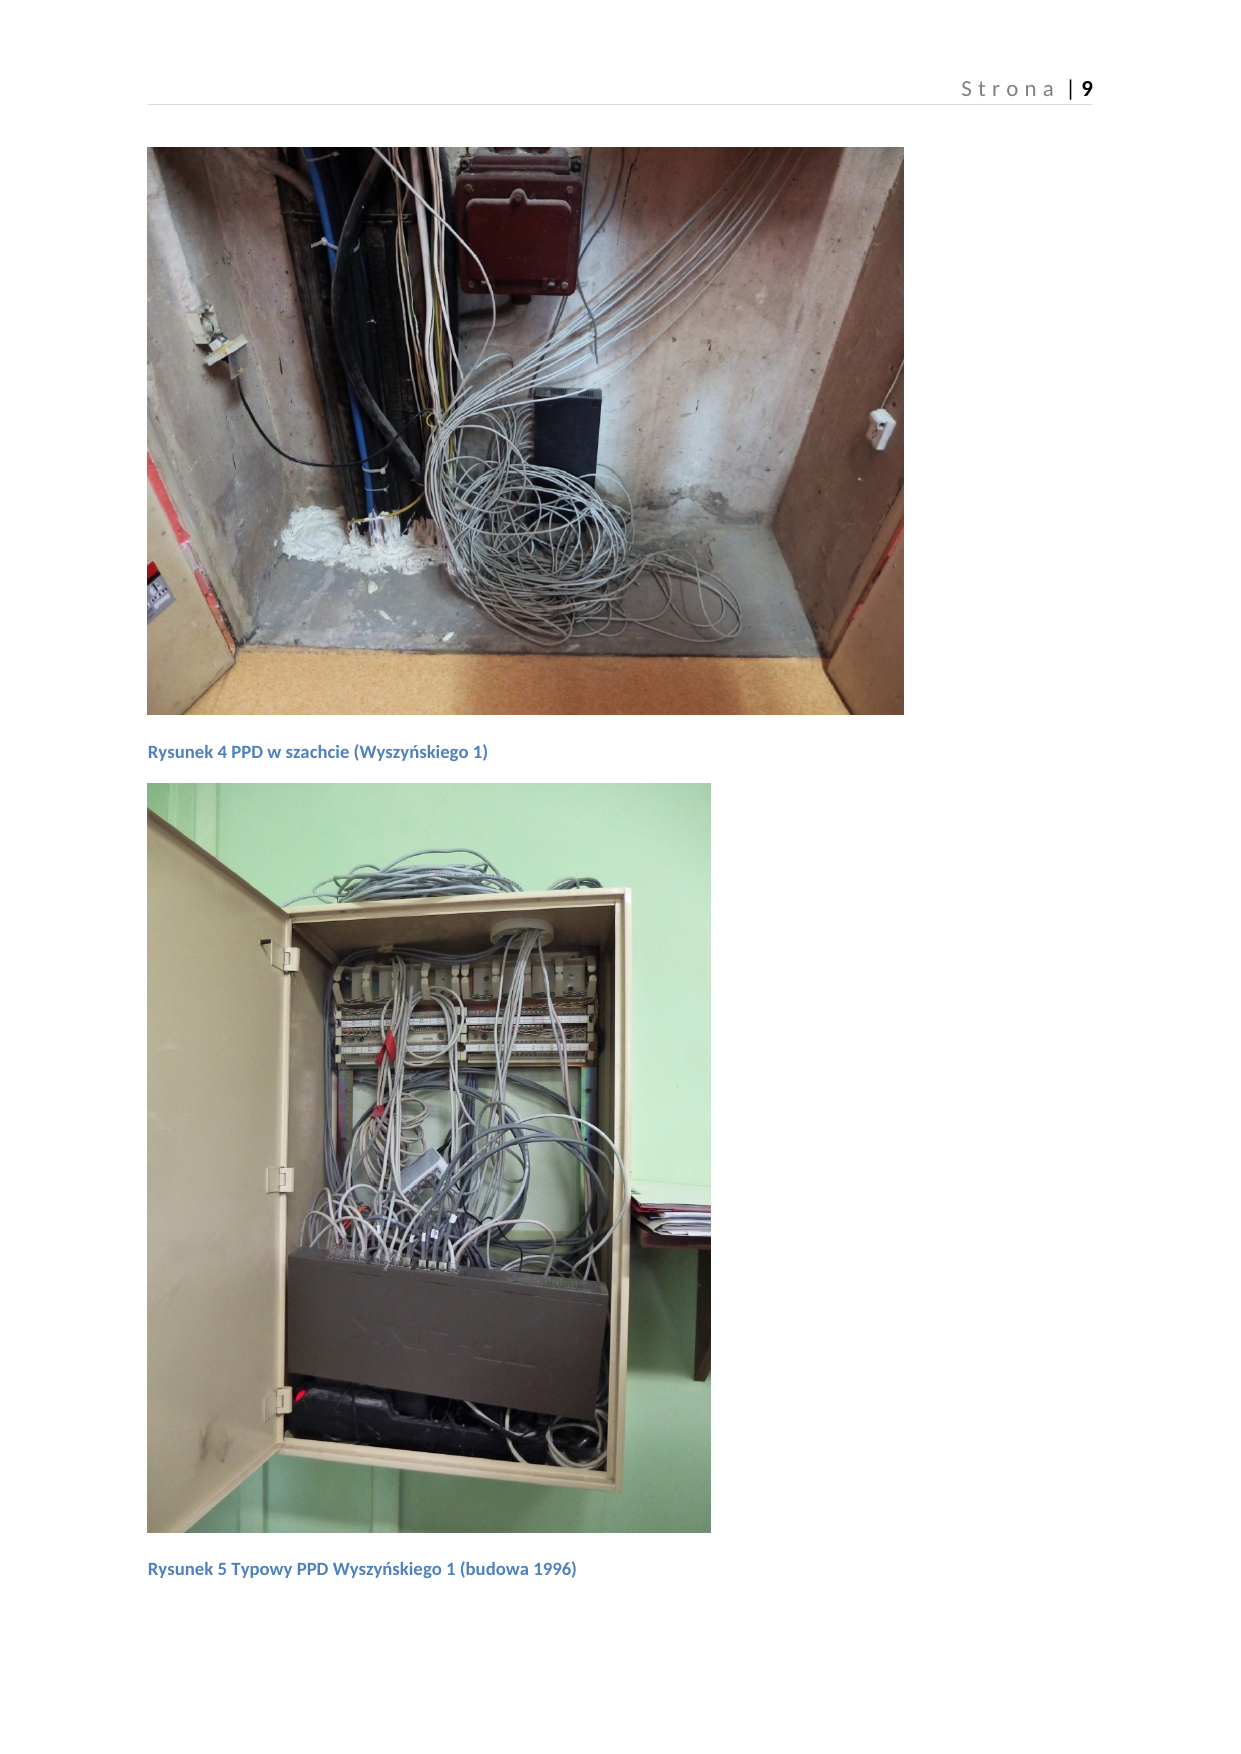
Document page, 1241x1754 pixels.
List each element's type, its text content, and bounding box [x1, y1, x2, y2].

picture [147, 147, 904, 715]
picture [147, 783, 711, 1533]
